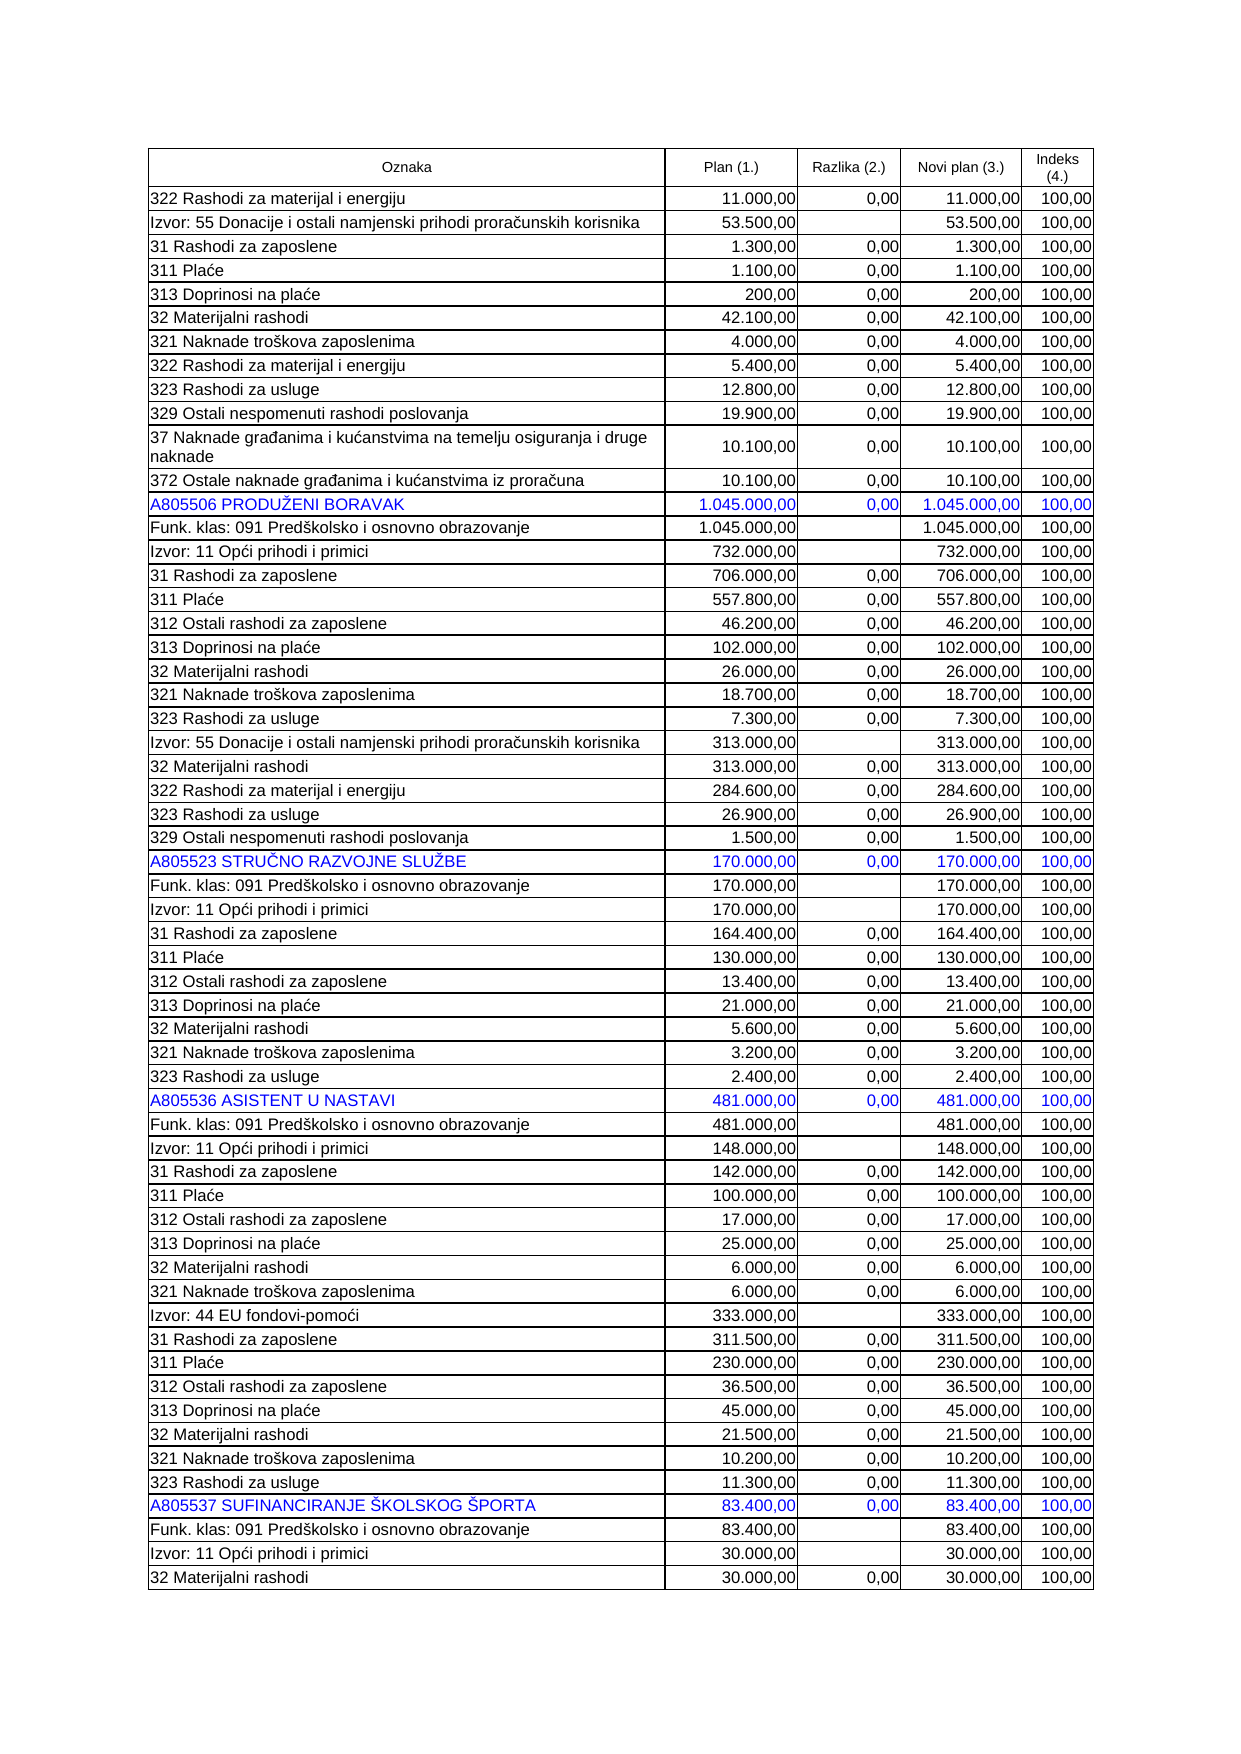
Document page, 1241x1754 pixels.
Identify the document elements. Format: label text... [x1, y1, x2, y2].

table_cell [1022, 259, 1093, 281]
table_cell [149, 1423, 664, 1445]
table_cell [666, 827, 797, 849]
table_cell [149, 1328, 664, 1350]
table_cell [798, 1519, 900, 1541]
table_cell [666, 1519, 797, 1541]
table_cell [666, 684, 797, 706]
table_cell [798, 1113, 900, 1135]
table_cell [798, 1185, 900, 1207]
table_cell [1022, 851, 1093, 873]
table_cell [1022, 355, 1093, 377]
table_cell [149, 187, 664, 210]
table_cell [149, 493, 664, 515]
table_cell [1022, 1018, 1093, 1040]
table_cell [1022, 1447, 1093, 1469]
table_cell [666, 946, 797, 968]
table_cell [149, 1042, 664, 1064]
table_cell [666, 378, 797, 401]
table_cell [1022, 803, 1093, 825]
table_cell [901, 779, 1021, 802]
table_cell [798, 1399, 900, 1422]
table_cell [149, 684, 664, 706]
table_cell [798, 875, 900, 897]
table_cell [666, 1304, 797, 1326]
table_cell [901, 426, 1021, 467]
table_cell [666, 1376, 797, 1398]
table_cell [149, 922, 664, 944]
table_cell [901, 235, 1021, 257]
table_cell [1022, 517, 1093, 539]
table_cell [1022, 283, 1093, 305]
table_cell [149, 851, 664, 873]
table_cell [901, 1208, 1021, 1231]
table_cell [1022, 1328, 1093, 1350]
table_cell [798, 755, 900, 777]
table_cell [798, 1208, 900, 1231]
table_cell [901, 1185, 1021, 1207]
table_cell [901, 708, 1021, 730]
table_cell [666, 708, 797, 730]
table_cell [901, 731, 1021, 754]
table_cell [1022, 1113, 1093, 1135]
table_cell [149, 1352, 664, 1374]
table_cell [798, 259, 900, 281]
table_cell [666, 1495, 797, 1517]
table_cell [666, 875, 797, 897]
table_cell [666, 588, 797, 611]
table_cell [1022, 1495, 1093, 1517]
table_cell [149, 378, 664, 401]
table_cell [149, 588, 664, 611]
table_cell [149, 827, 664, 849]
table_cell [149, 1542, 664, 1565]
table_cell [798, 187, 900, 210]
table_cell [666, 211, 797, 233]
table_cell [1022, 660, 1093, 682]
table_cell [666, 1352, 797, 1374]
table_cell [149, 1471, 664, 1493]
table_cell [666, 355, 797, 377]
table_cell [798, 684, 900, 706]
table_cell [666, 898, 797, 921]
table_header Oznaka [149, 149, 664, 186]
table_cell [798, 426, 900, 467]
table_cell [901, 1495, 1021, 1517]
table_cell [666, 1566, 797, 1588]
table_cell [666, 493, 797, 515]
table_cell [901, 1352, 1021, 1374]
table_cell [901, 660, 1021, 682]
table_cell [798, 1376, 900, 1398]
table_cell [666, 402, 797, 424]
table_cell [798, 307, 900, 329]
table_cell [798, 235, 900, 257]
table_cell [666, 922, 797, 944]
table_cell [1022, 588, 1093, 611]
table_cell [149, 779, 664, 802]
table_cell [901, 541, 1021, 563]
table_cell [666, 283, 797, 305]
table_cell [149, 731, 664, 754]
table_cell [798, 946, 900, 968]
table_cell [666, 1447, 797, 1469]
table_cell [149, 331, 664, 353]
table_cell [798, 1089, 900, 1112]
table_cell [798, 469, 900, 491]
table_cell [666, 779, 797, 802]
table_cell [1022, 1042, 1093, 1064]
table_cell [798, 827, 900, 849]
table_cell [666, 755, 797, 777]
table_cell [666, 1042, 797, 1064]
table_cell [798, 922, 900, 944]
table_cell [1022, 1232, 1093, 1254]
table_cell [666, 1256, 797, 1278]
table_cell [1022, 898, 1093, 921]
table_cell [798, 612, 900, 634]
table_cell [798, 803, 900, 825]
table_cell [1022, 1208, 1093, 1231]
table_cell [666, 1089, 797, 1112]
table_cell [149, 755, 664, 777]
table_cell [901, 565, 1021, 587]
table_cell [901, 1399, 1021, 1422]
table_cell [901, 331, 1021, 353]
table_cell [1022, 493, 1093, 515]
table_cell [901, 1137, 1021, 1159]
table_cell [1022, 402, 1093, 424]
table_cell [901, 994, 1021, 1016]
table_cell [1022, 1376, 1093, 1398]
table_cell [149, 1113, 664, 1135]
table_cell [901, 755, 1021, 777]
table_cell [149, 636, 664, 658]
table_header Indeks (4.) [1022, 149, 1093, 186]
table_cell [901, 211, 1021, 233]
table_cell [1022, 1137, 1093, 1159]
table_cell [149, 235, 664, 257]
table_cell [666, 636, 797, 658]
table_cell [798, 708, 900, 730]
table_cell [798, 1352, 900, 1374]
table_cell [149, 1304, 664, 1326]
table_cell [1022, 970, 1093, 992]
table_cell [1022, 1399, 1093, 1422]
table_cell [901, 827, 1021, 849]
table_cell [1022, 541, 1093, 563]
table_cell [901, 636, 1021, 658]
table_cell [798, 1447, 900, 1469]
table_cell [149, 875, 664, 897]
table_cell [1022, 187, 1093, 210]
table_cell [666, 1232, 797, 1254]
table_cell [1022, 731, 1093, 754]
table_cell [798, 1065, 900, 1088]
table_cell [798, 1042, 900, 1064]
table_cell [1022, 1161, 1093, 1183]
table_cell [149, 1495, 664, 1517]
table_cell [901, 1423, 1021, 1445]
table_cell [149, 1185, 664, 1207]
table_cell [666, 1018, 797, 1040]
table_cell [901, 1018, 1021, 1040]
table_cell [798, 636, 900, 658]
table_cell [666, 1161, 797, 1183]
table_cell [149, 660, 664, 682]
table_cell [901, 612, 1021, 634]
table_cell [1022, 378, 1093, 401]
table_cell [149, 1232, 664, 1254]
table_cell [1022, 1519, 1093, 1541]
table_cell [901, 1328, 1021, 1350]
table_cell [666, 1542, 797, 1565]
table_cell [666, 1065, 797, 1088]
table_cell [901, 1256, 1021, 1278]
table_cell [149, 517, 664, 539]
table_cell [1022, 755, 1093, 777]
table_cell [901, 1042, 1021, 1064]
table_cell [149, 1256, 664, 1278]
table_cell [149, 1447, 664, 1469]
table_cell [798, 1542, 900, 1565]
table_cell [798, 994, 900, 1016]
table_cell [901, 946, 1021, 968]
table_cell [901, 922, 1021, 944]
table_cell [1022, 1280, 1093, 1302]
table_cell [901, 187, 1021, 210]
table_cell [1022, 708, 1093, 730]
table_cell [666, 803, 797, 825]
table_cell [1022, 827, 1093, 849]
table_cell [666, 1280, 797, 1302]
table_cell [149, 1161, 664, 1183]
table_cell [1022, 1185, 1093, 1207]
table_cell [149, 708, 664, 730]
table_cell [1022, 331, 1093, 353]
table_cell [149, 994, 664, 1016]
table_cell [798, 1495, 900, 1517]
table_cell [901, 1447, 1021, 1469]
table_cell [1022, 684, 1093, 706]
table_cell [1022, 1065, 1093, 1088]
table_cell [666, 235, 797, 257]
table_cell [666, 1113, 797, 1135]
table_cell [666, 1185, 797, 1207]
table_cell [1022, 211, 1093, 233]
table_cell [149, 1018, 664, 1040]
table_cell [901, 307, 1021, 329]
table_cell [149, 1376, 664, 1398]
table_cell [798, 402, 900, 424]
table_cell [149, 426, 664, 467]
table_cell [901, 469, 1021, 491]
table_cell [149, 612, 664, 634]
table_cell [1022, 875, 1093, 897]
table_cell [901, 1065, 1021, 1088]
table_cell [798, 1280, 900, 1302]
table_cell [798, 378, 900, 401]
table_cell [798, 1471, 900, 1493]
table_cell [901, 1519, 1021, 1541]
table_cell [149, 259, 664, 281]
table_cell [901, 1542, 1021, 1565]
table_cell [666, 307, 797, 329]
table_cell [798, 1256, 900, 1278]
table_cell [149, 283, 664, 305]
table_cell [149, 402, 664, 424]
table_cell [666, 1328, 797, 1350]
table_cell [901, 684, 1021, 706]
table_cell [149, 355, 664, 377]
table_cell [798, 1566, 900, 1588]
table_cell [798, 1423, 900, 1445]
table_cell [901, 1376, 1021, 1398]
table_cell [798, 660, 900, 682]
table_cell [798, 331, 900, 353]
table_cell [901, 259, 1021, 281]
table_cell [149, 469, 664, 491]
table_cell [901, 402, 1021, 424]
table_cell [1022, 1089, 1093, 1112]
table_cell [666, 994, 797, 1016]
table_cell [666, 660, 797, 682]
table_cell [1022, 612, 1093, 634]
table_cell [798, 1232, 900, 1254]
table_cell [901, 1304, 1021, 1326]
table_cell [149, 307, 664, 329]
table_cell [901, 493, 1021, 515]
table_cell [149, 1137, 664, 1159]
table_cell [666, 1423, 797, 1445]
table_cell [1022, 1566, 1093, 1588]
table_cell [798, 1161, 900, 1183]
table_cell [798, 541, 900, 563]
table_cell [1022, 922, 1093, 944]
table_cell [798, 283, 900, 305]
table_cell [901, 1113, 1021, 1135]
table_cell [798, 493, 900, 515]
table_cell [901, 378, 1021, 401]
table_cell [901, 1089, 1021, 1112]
table_header Plan (1.) [666, 149, 797, 186]
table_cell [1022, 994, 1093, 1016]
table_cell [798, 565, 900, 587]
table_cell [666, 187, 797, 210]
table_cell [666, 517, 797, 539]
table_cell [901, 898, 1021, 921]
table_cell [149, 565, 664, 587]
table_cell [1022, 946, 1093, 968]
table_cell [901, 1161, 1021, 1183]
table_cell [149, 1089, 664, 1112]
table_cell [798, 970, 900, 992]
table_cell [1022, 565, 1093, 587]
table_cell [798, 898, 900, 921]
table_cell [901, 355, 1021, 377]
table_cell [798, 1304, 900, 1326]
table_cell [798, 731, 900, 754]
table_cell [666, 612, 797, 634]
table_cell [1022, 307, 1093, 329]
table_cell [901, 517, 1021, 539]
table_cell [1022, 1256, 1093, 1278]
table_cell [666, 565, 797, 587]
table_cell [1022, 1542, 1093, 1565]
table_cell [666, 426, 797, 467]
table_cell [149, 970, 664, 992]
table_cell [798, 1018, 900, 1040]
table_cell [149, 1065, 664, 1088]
table_header Razlika (2.) [798, 149, 900, 186]
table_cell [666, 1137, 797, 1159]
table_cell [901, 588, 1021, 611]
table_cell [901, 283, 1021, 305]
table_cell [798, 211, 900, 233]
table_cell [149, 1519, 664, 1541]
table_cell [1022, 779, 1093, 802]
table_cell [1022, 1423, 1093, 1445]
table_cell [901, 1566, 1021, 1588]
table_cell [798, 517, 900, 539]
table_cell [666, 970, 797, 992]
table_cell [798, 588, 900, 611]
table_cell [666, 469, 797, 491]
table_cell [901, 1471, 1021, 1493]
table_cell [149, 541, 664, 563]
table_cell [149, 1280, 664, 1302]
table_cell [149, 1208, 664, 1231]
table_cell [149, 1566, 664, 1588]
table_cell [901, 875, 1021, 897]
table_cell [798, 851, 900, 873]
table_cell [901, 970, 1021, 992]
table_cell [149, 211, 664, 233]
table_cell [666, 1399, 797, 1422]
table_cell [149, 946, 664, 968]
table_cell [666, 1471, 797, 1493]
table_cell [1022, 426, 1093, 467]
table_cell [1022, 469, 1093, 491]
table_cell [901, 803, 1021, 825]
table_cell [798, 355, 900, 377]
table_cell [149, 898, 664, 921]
table_header Novi plan (3.) [901, 149, 1021, 186]
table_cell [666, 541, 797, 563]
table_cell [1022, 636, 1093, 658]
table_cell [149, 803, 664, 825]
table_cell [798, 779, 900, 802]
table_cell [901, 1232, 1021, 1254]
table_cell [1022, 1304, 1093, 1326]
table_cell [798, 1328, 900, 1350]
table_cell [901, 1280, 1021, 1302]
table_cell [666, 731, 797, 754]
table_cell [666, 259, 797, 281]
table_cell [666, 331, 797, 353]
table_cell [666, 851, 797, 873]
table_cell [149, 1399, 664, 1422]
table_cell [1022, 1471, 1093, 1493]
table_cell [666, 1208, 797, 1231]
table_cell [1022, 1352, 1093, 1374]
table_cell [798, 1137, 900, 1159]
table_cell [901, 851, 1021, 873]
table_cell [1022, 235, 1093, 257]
